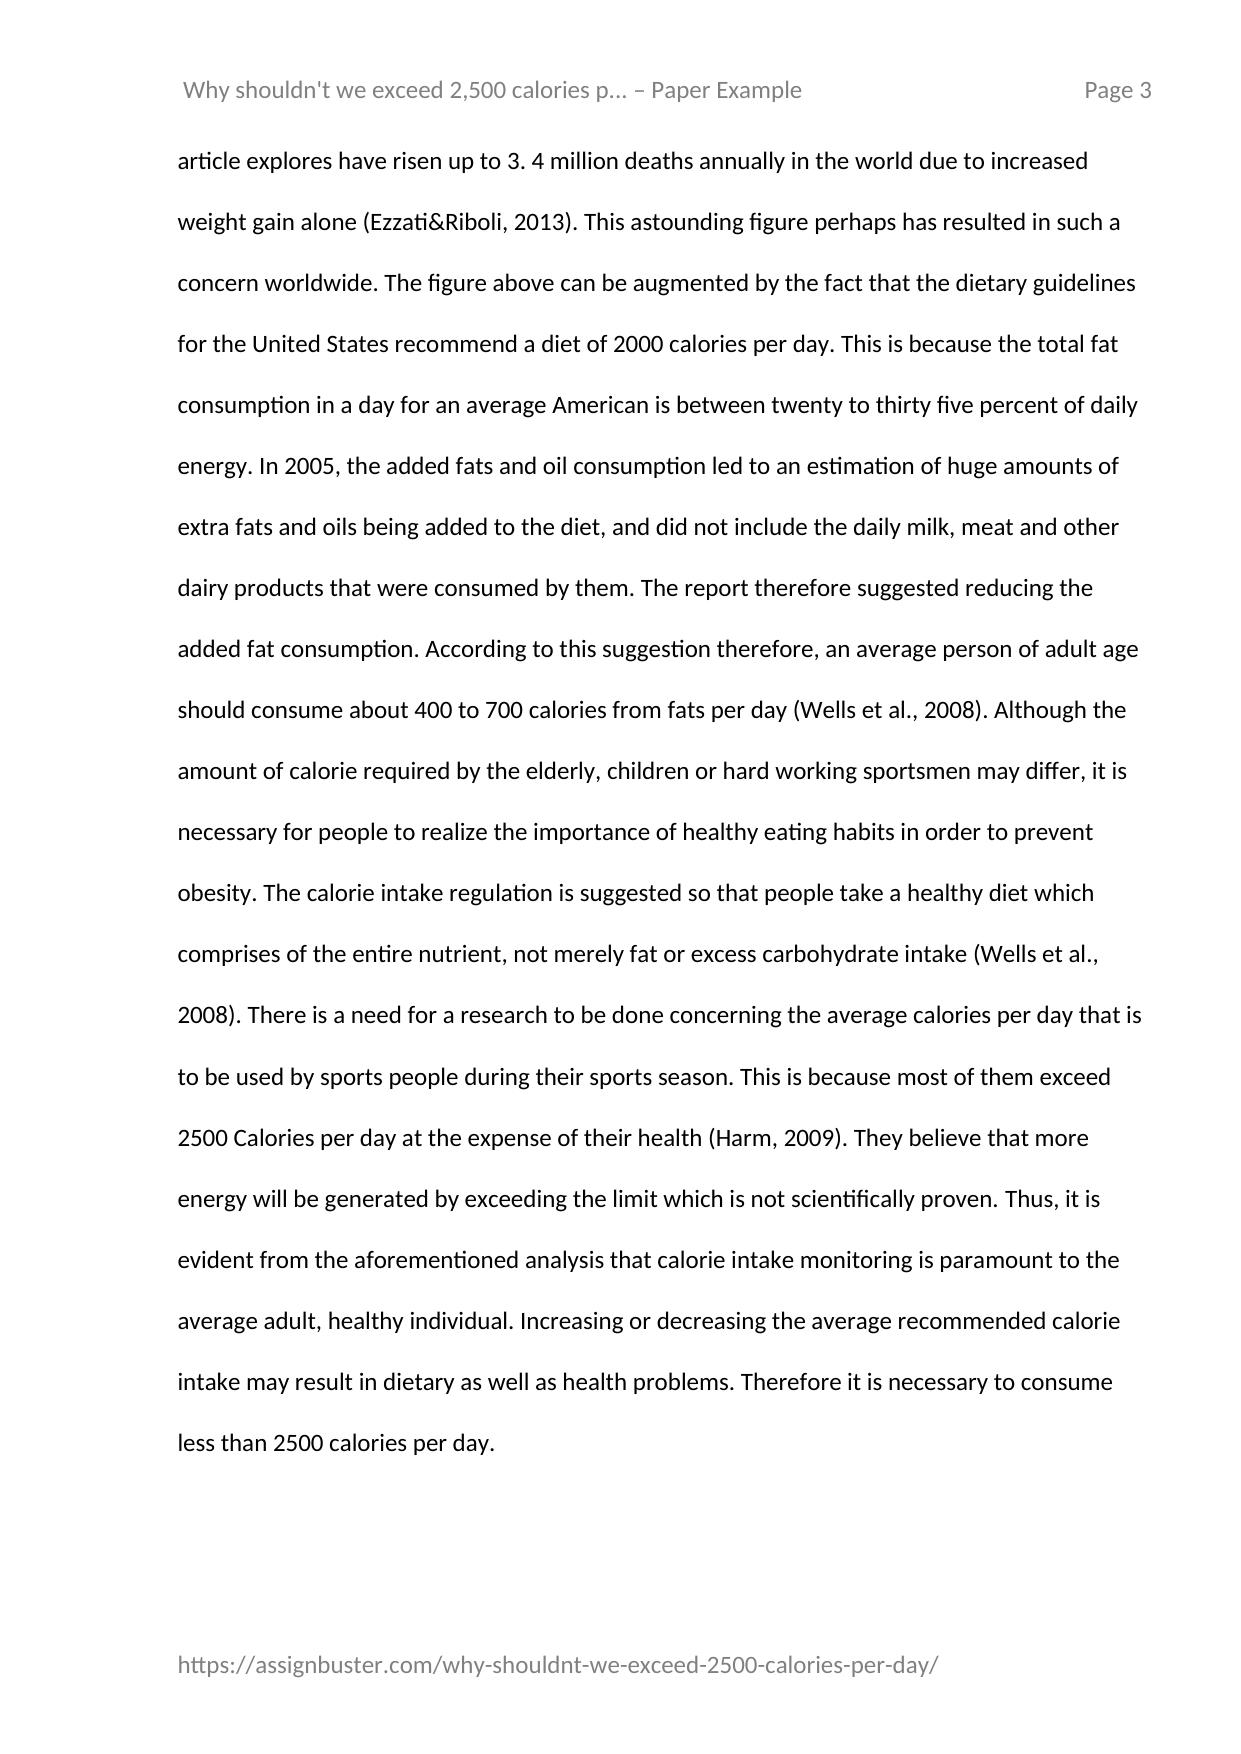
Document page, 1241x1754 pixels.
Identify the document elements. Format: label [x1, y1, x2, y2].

text [177, 145, 1152, 1457]
